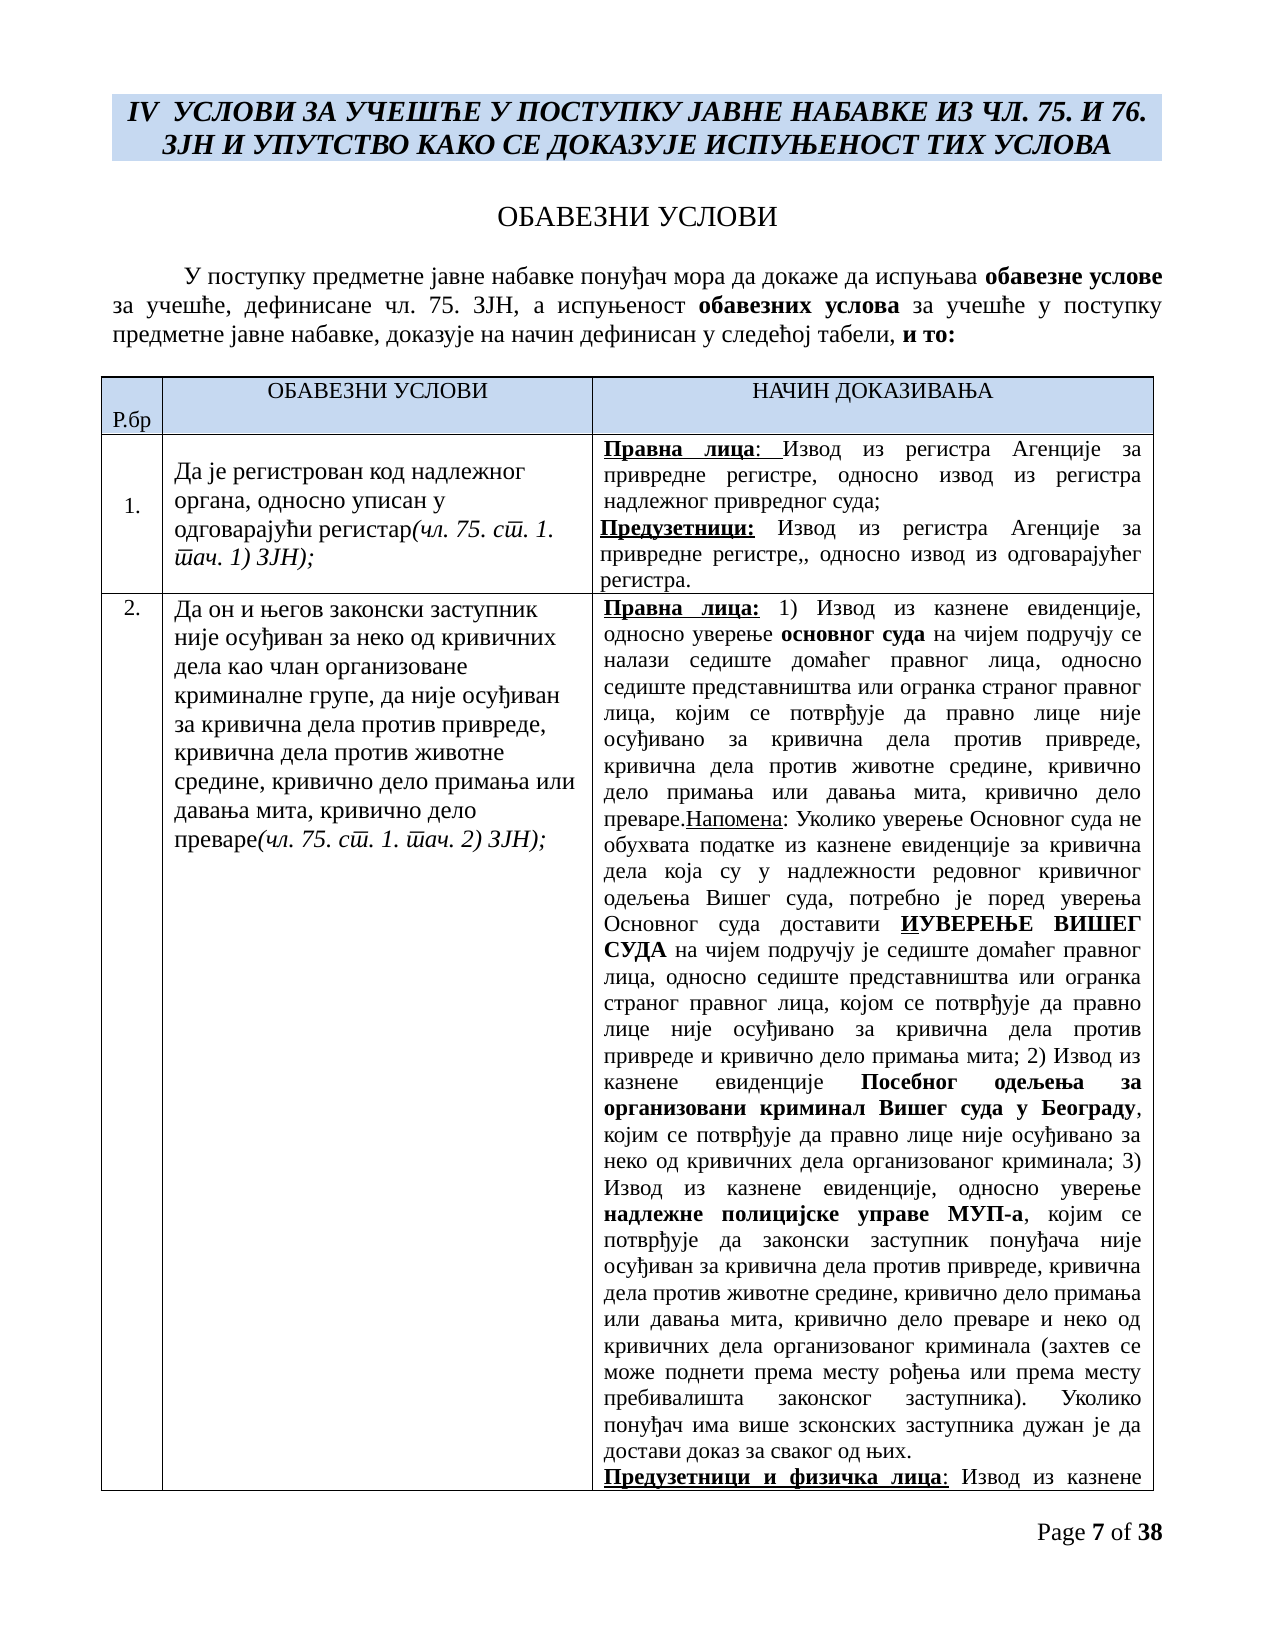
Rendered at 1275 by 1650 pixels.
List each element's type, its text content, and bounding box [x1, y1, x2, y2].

table_cell Да је регистрован код надлежног органа, односно уписан у одговарајући регистар(чл. 75. ст. 1. тач. 1) ЗЈН); [163, 435, 592, 593]
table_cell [593, 594, 1153, 1490]
table_cell Правна лица: Извод из регистра Агенције за привредне регистре, односно извод из регистра надлежног привредног суда; Предузетници: Извод из регистра Агенције за привредне регистре,, односно извод из одговарајућег регистра. [593, 435, 1153, 593]
text У поступку предметне јавне набавке понуђач мора да докаже да испуњава обавезне услове за учешће, дефинисане чл. 75. ЗЈН, а испуњеност обавезних услова за учешће у поступку предметне јавне набавке, доказује на начин дефинисан у следећој табели, и то: [112, 261, 1162, 348]
table_header Р.бр [102, 378, 162, 433]
table_header ОБАВЕЗНИ УСЛОВИ [163, 378, 592, 433]
table_cell 2. [102, 594, 162, 1490]
text ОБАВЕЗНИ УСЛОВИ [112, 199, 1162, 233]
table_cell 1. [102, 435, 162, 593]
table_header НАЧИН ДОКАЗИВАЊА [593, 378, 1153, 433]
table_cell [163, 594, 592, 1490]
text IV УСЛОВИ ЗА УЧЕШЋЕ У ПОСТУПКУ ЈАВНЕ НАБАВКЕ ИЗ ЧЛ. 75. И 76. ЗЈН И УПУТСТВО КАКО СЕ ДОКАЗУЈЕ ИСПУЊЕНОСТ ТИХ УСЛОВА [112, 94, 1162, 161]
